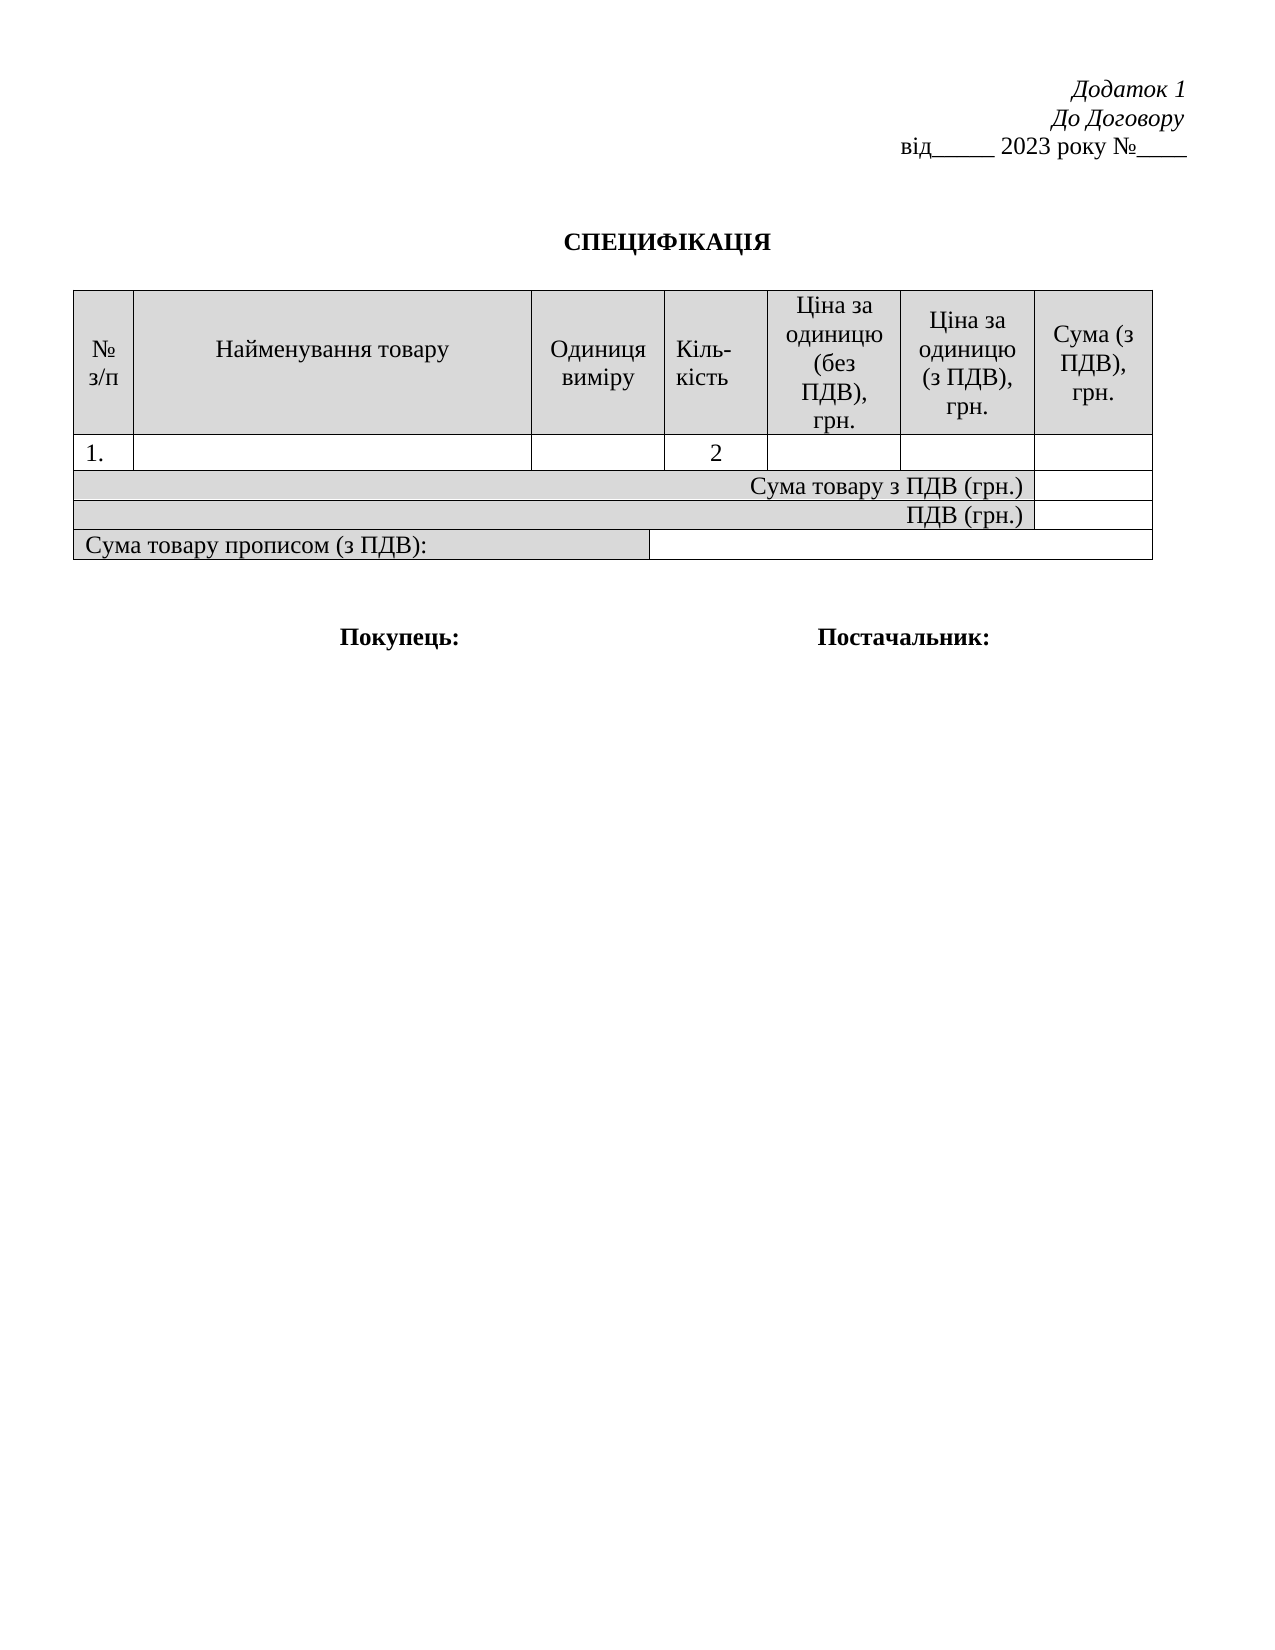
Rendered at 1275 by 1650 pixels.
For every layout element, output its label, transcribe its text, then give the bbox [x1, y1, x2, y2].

table_cell ПДВ (грн.) [74, 501, 1034, 529]
table_cell 1. [74, 435, 133, 470]
table_cell Сума товару з ПДВ (грн.) [74, 471, 1034, 499]
table_header Покупець: [148, 623, 652, 680]
table_cell [1035, 501, 1152, 529]
table_cell [650, 530, 1152, 559]
table_cell [901, 435, 1034, 470]
table_cell Сума товару прописом (з ПДВ): [74, 530, 649, 559]
table_header Ціна за одиницю (з ПДВ), грн. [901, 291, 1034, 434]
table_header Ціна за одиницю (без ПДВ), грн. [768, 291, 900, 434]
text Додаток 1 [783, 74, 1186, 103]
text До Договору від_____ 2023 року №____ [148, 103, 1186, 160]
table_cell [768, 435, 900, 470]
table_cell [1035, 435, 1152, 470]
table_header № з/п [74, 291, 133, 434]
table_header Кіль- кість [665, 291, 767, 434]
table_header Найменування товару [134, 291, 531, 434]
table_header Сума (з ПДВ), грн. [1035, 291, 1152, 434]
table_header Одиниця виміру [532, 291, 664, 434]
table_cell [134, 435, 531, 470]
table_cell 2 [665, 435, 767, 470]
table_header Постачальник: [652, 623, 1156, 680]
text СПЕЦИФІКАЦІЯ [148, 227, 1186, 256]
table_cell [1035, 471, 1152, 499]
table_cell [532, 435, 664, 470]
